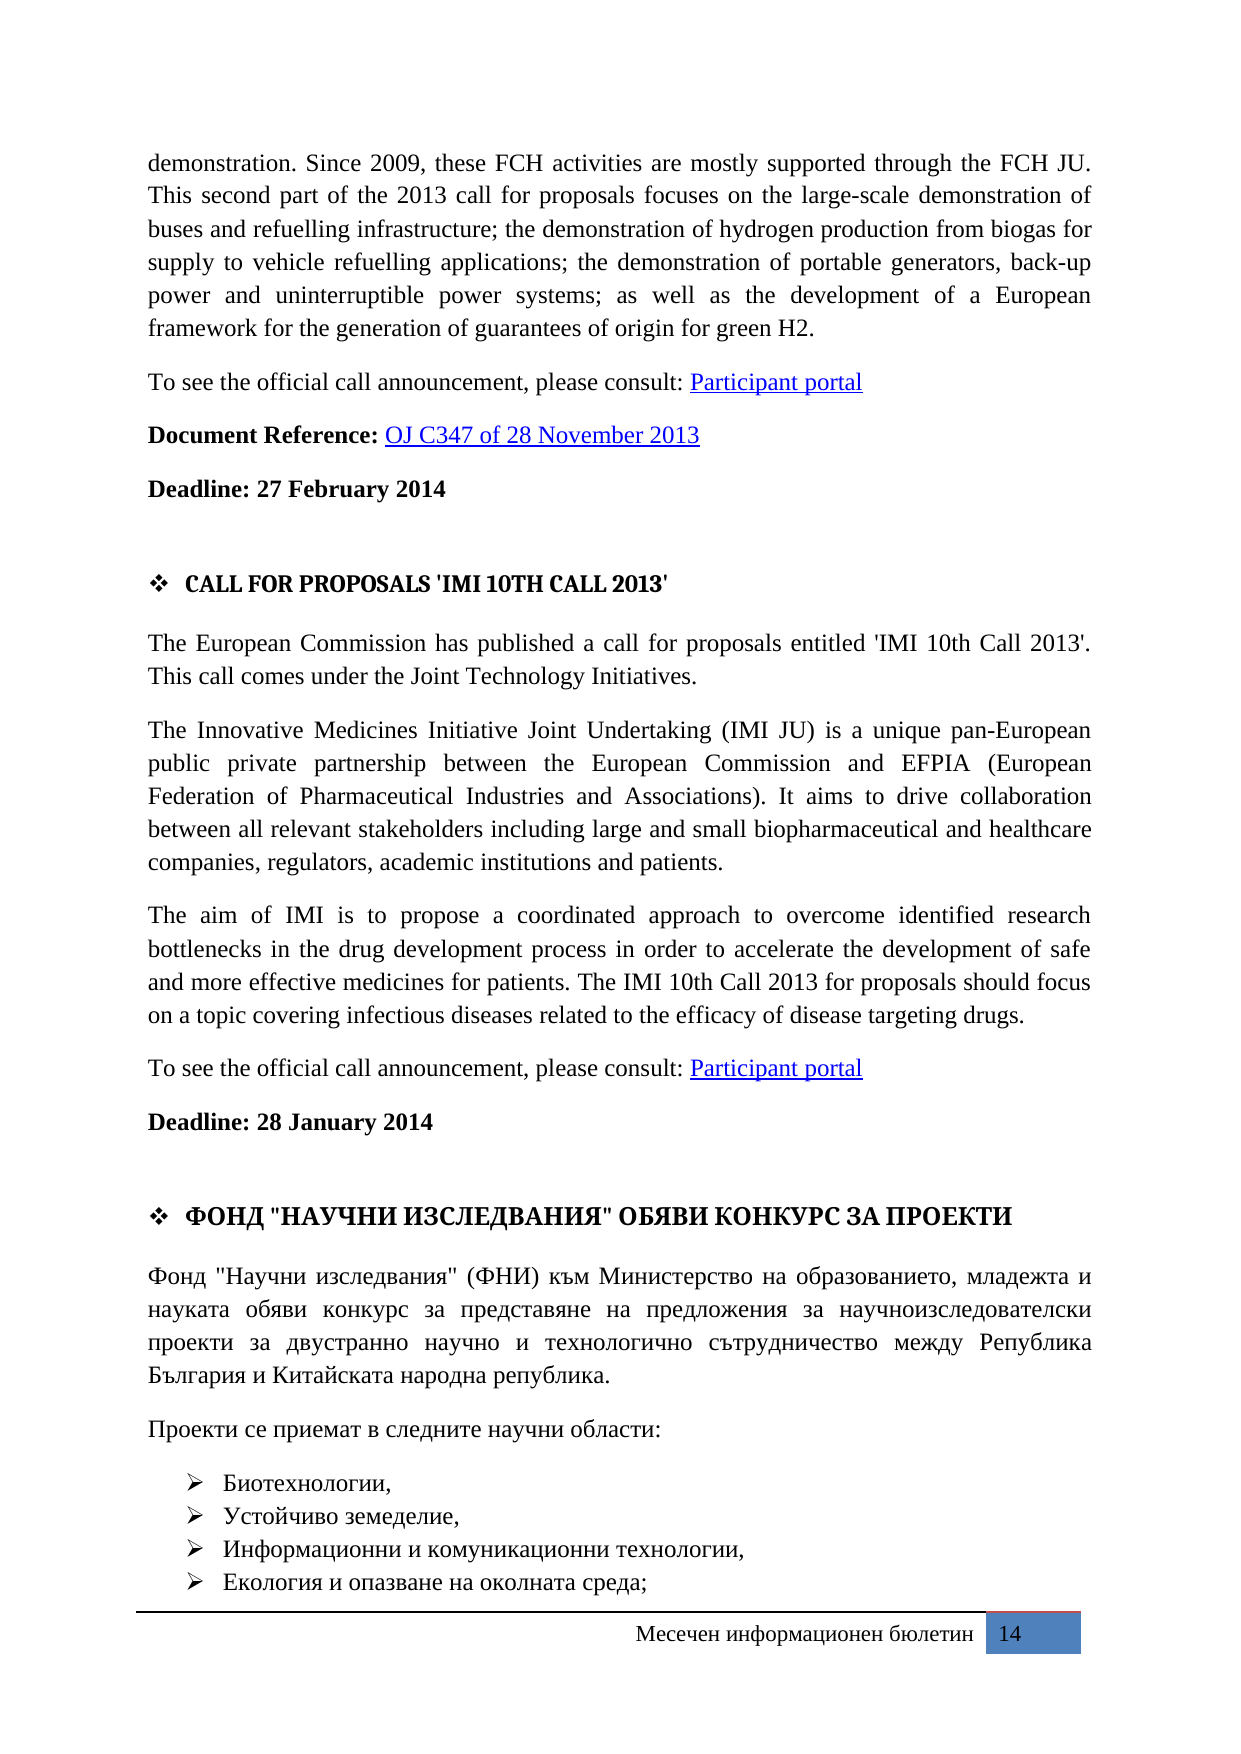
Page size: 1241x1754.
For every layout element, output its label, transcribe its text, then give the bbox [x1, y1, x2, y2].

subtitle Call for proposals 'IMI 10th Call 2013' [148, 570, 1093, 598]
text To see the official call announcement, please consult: Participant portal [148, 367, 1093, 395]
text Document Reference: OJ C347 of 28 November 2013 [148, 420, 1093, 449]
text Deadline: 27 February 2014 [148, 474, 1093, 503]
text The Innovative Medicines Initiative Joint Undertaking (IMI JU) is a unique pan-European public private partnership between the European Commission and EFPIA (European Federation of Pharmaceutical Industries and Associations). It aims to drive collaboration between all relevant stakeholders including large and small biopharmaceutical and healthcare companies, regulators, academic institutions and patients. [148, 715, 1093, 876]
list Устойчиво земеделие, [185, 1501, 1093, 1529]
subtitle Фонд "Научни изследвания" обяви конкурс за проекти [148, 1203, 1093, 1232]
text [148, 148, 1093, 341]
text Проекти се приемат в следните научни области: [148, 1414, 1093, 1443]
list Екология и опазване на околната среда; [185, 1567, 1093, 1596]
text Deadline: 28 January 2014 [148, 1107, 1093, 1136]
list Биотехнологии, [185, 1468, 1093, 1496]
text To see the official call announcement, please consult: Participant portal [148, 1053, 1093, 1082]
text Фонд "Научни изследвания" (ФНИ) към Министерство на образованието, младежта и науката обяви конкурс за представяне на предложения за научноизследователски проекти за двустранно научно и технологично сътрудничество между Република България и Китайската народна република. [148, 1261, 1093, 1389]
text The aim of IMI is to propose a coordinated approach to overcome identified research bottlenecks in the drug development process in order to accelerate the development of safe and more effective medicines for patients. The IMI 10th Call 2013 for proposals should focus on a topic covering infectious diseases related to the efficacy of disease targeting drugs. [148, 901, 1093, 1028]
list Информационни и комуникационни технологии, [185, 1534, 1093, 1562]
text The European Commission has published a call for proposals entitled 'IMI 10th Call 2013'. This call comes under the Joint Technology Initiatives. [148, 628, 1093, 689]
